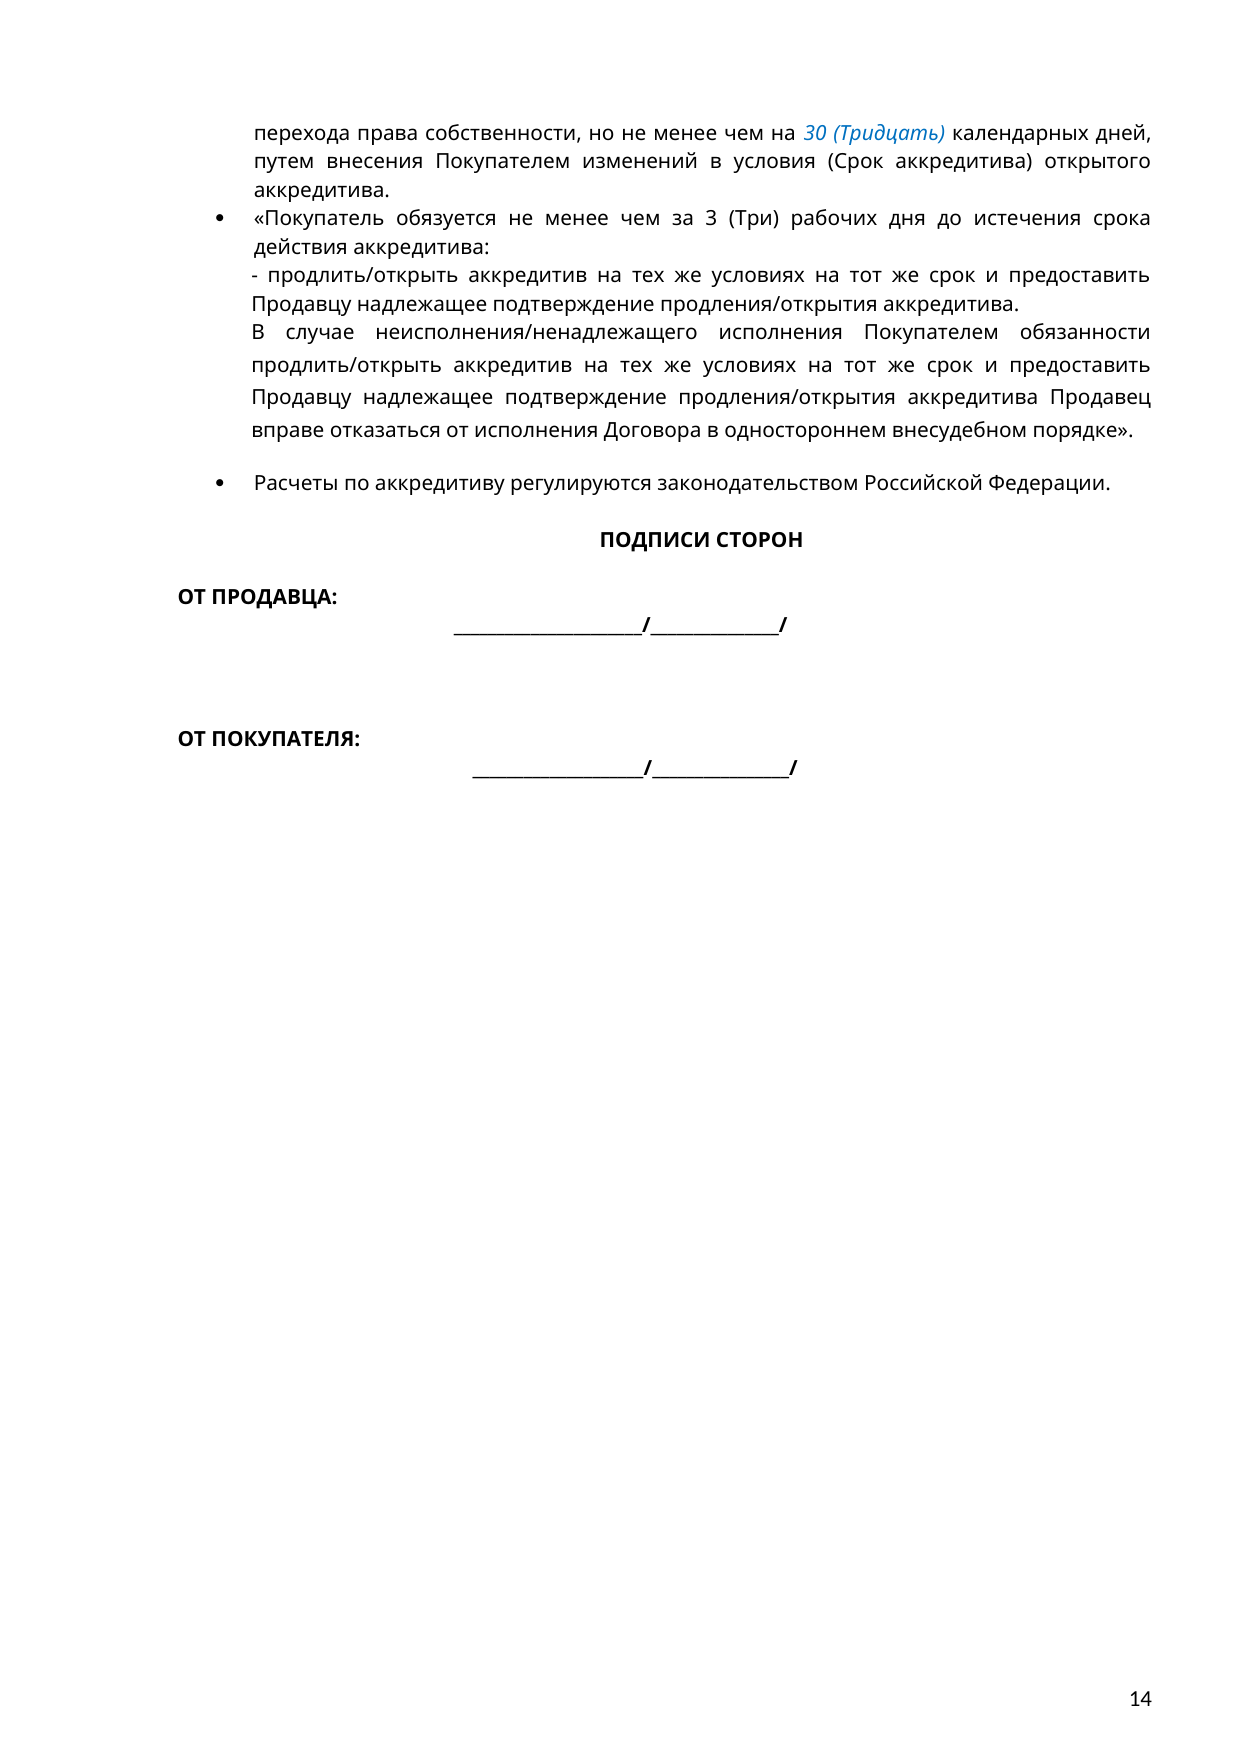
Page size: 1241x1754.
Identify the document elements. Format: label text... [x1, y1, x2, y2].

list Расчеты по аккредитиву регулируются законодательством Российской Федерации. [216, 468, 1152, 497]
text ______________________/_______________/ [177, 611, 1152, 639]
text В случае неисполнения/ненадлежащего исполнения Покупателем обязанности продлить/открыть аккредитив на тех же условиях на тот же срок и предоставить Продавцу надлежащее подтверждение продления/открытия аккредитива Продавец вправе отказаться от исполнения Договора в одностороннем внесудебном порядке». [251, 317, 1152, 443]
text ОТ ПРОДАВЦА: [177, 582, 1152, 611]
list - продлить/открыть аккредитив на тех же условиях на тот же срок и предоставить Продавцу надлежащее подтверждение продления/открытия аккредитива. [251, 260, 1152, 317]
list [216, 118, 1152, 203]
text ____________________/________________/ [177, 753, 1152, 781]
text ОТ ПОКУПАТЕЛЯ: [177, 724, 1152, 753]
list «Покупатель обязуется не менее чем за 3 (Три) рабочих дня до истечения срока действия аккредитива: [216, 203, 1152, 260]
text ПОДПИСИ СТОРОН [177, 525, 1152, 554]
